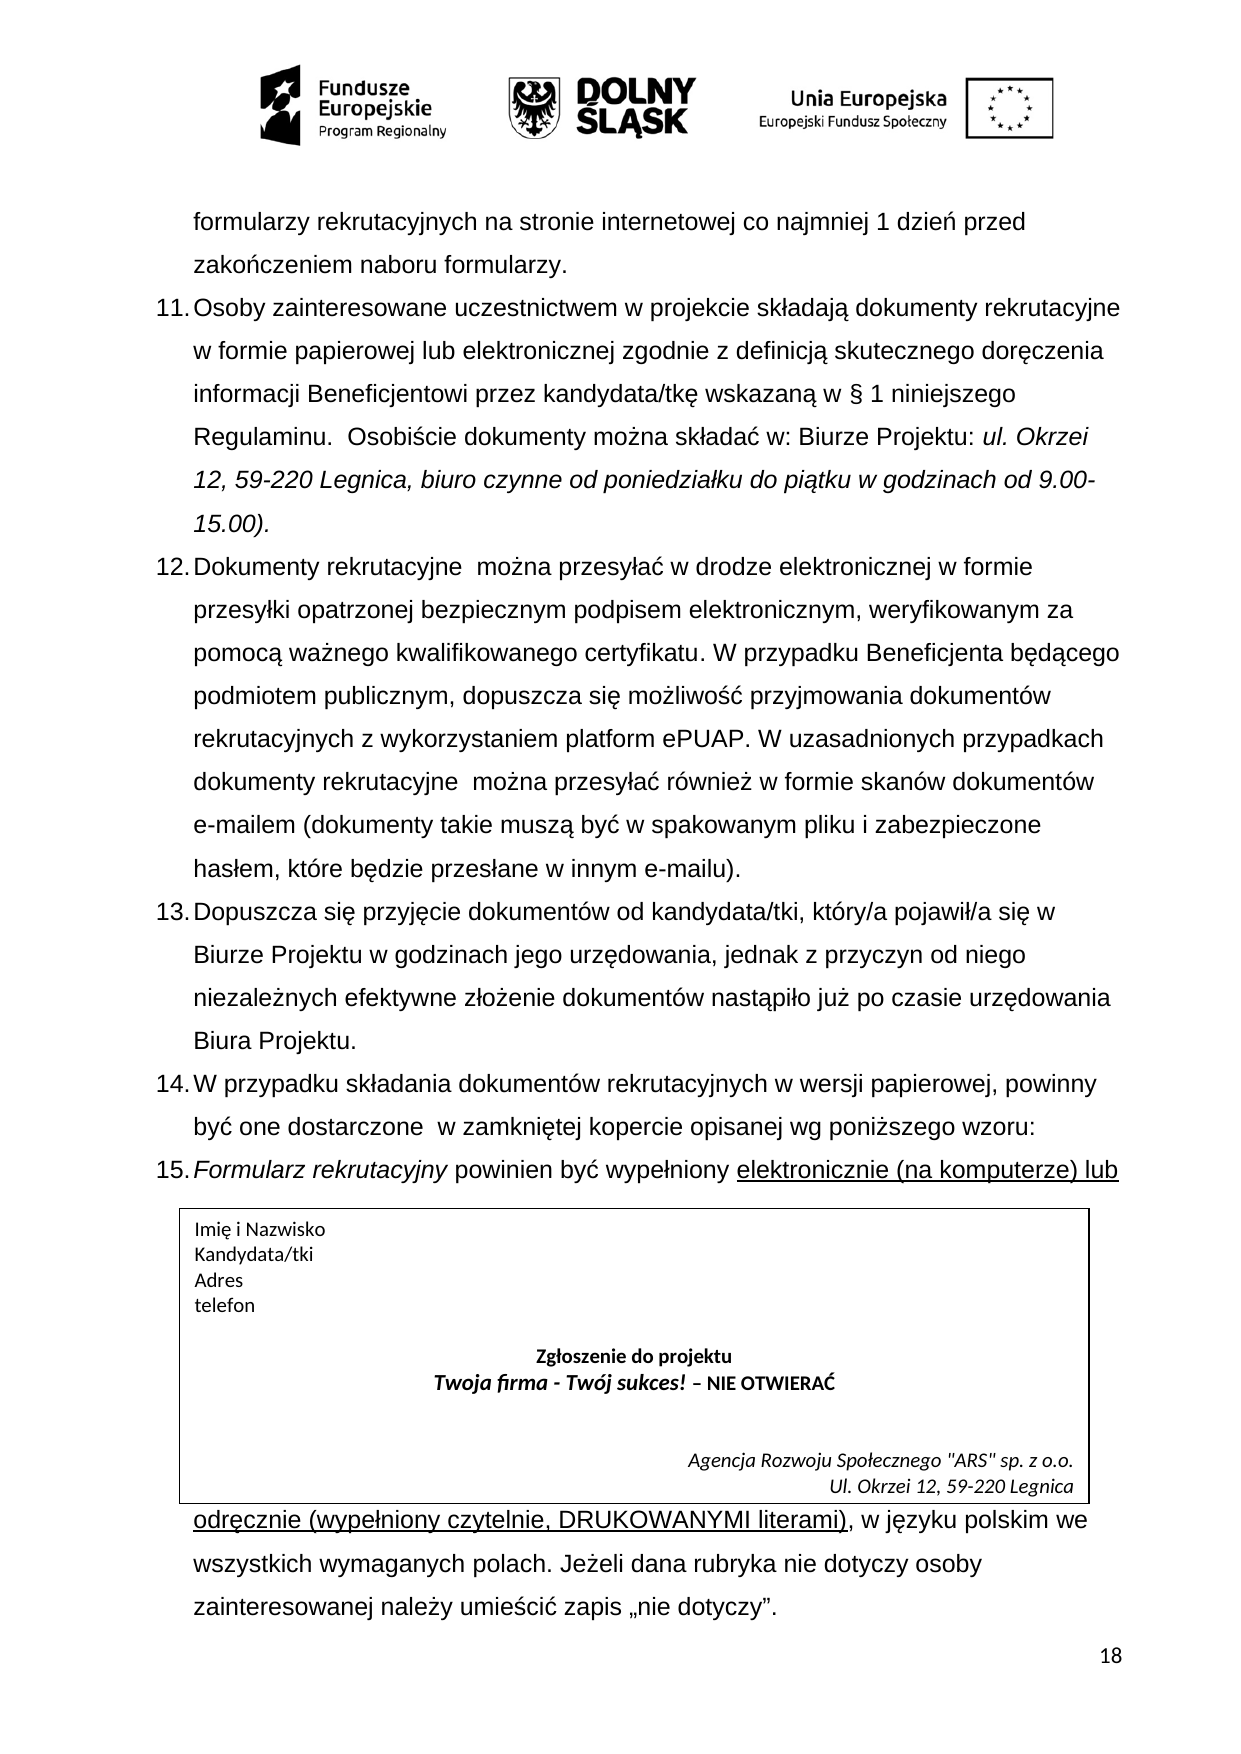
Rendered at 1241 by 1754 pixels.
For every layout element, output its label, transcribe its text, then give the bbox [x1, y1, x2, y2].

list W przypadku składania dokumentów rekrutacyjnych w wersji papierowej, powinny być one dostarczone w zamkniętej kopercie opisanej wg poniższego wzoru: [156, 1069, 1122, 1141]
picture [260, 59, 1054, 156]
list Formularz rekrutacyjny powinien być wypełniony elektronicznie (na komputerze) lub odręcznie (wypełniony czytelnie, DRUKOWANYMI literami), w języku polskim we wszystkich wymaganych polach. Jeżeli dana rubryka nie dotyczy osoby zainteresowanej należy umieścić zapis „nie dotyczy”. [156, 1156, 1122, 1621]
list Dokumenty rekrutacyjne można przesyłać w drodze elektronicznej w formie przesyłki opatrzonej bezpiecznym podpisem elektronicznym, weryfikowanym za pomocą ważnego kwalifikowanego certyfikatu. W przypadku Beneficjenta będącego podmiotem publicznym, dopuszcza się możliwość przyjmowania dokumentów rekrutacyjnych z wykorzystaniem platform ePUAP. W uzasadnionych przypadkach dokumenty rekrutacyjne można przesyłać również w formie skanów dokumentów e-mailem (dokumenty takie muszą być w spakowanym pliku i zabezpieczone hasłem, które będzie przesłane w innym e-mailu). [156, 552, 1122, 882]
list Osoby zainteresowane uczestnictwem w projekcie składają dokumenty rekrutacyjne w formie papierowej lub elektronicznej zgodnie z definicją skutecznego doręczenia informacji Beneficjentowi przez kandydata/tkę wskazaną w § 1 niniejszego Regulaminu. Osobiście dokumenty można składać w: Biurze Projektu: ul. Okrzei 12, 59-220 Legnica, biuro czynne od poniedziałku do piątku w godzinach od 9.00-15.00). [156, 293, 1122, 537]
list Dopuszcza się przyjęcie dokumentów od kandydata/tki, który/a pojawił/a się w Biurze Projektu w godzinach jego urzędowania, jednak z przyczyn od niego niezależnych efektywne złożenie dokumentów nastąpiło już po czasie urzędowania Biura Projektu. [156, 897, 1122, 1055]
